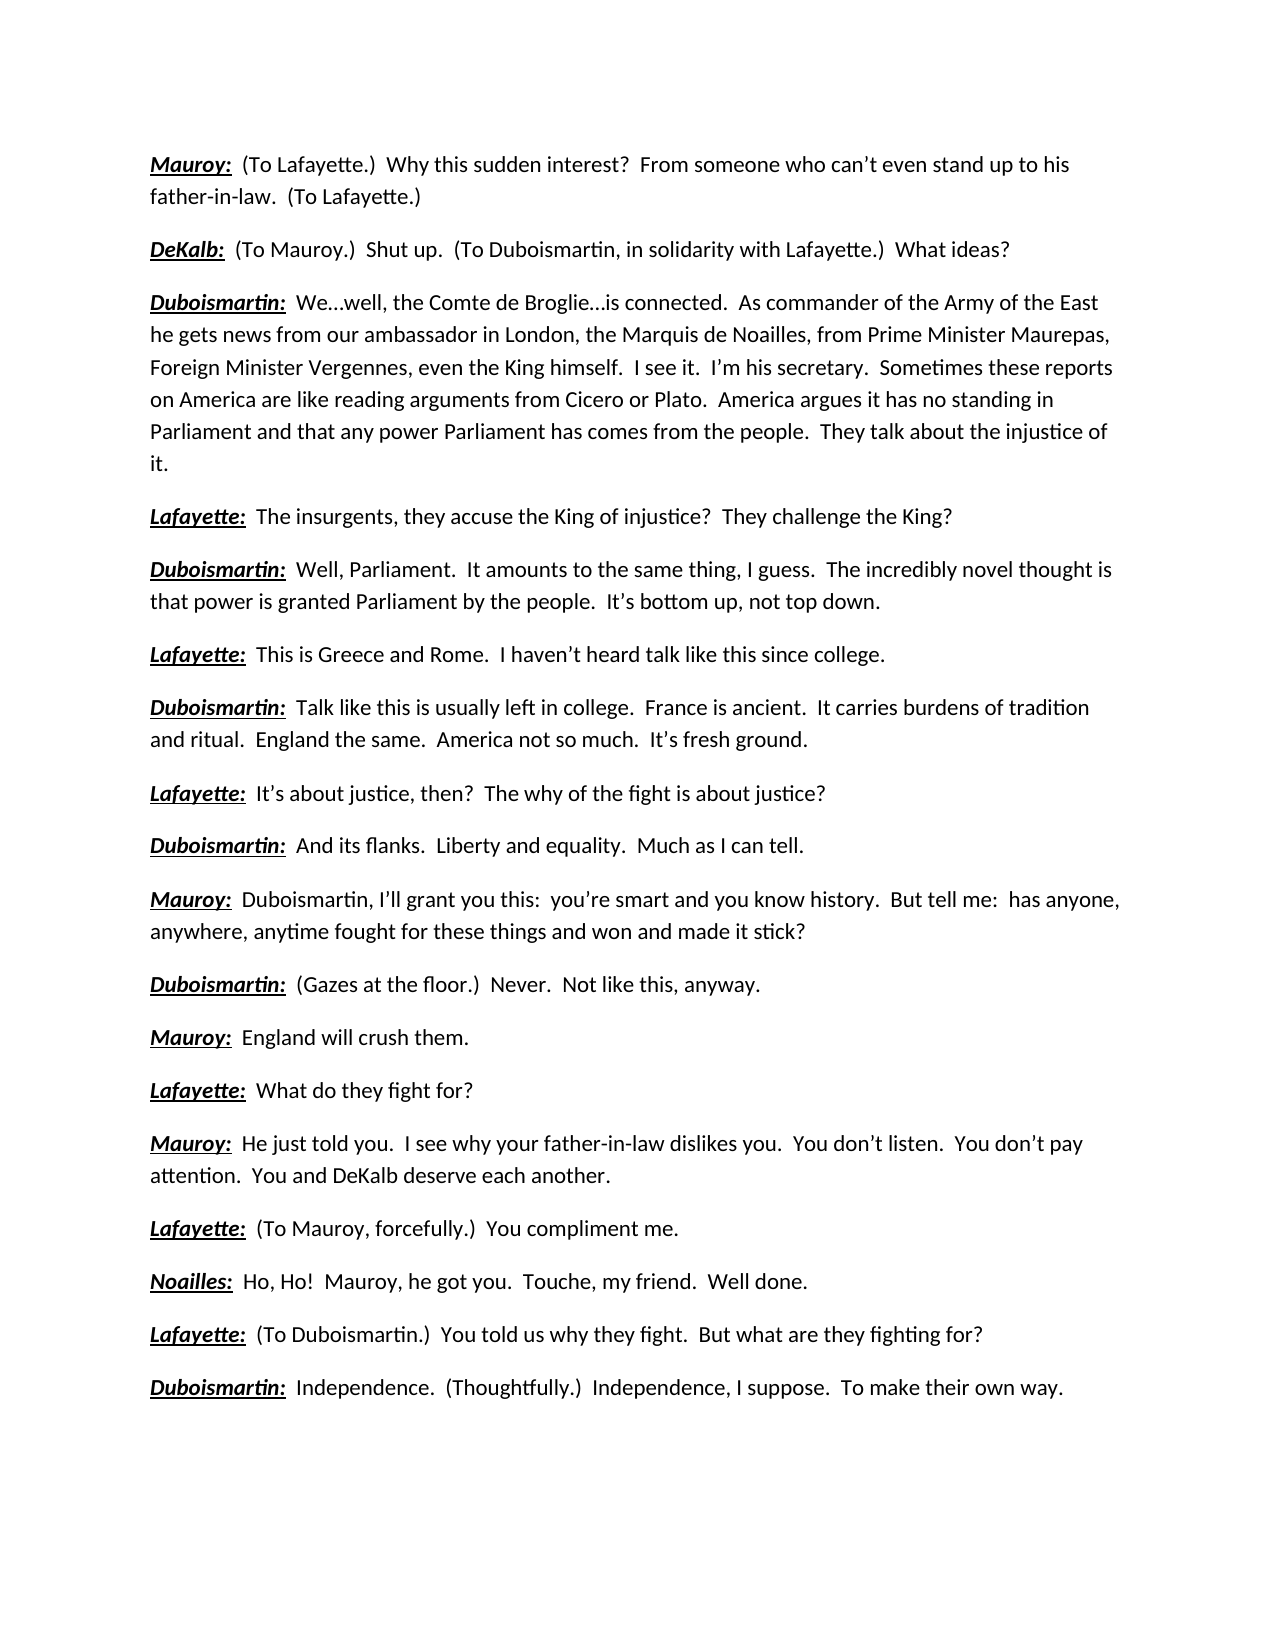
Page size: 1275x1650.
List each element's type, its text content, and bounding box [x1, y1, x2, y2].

text Duboismartin: (Gazes at the floor.) Never. Not like this, anyway. [150, 970, 1125, 998]
text Lafayette: This is Greece and Rome. I haven’t heard talk like this since college. [150, 640, 1125, 668]
text Lafayette: (To Duboismartin.) You told us why they fight. But what are they fighting for? [150, 1320, 1125, 1348]
text Noailles: Ho, Ho! Mauroy, he got you. Touche, my friend. Well done. [150, 1267, 1125, 1295]
text Mauroy: England will crush them. [150, 1023, 1125, 1051]
text Duboismartin: Independence. (Thoughtfully.) Independence, I suppose. To make their own way. [150, 1373, 1125, 1401]
text Lafayette: It’s about justice, then? The why of the fight is about justice? [150, 779, 1125, 807]
text Mauroy: Duboismartin, I’ll grant you this: you’re smart and you know history. But tell me: has anyone, anywhere, anytime fought for these things and won and made it stick? [150, 885, 1125, 945]
text Duboismartin: And its flanks. Liberty and equality. Much as I can tell. [150, 832, 1125, 860]
text Lafayette: The insurgents, they accuse the King of injustice? They challenge the King? [150, 502, 1125, 530]
text Duboismartin: Talk like this is usually left in college. France is ancient. It carries burdens of tradition and ritual. England the same. America not so much. It’s fresh ground. [150, 693, 1125, 754]
text Duboismartin: Well, Parliament. It amounts to the same thing, I guess. The incredibly novel thought is that power is granted Parliament by the people. It’s bottom up, not top down. [150, 555, 1125, 615]
text Lafayette: What do they fight for? [150, 1076, 1125, 1104]
text Lafayette: (To Mauroy, forcefully.) You compliment me. [150, 1214, 1125, 1242]
text Duboismartin: We…well, the Comte de Broglie…is connected. As commander of the Army of the East he gets news from our ambassador in London, the Marquis de Noailles, from Prime Minister Maurepas, Foreign Minister Vergennes, even the King himself. I see it. I’m his secretary. Sometimes these reports on America are like reading arguments from Cicero or Plato. America argues it has no standing in Parliament and that any power Parliament has comes from the people. They talk about the injustice of it. [150, 288, 1125, 477]
text Mauroy: He just told you. I see why your father-in-law dislikes you. You don’t listen. You don’t pay attention. You and DeKalb deserve each another. [150, 1129, 1125, 1189]
text Mauroy: (To Lafayette.) Why this sudden interest? From someone who can’t even stand up to his father-in-law. (To Lafayette.) [150, 150, 1125, 210]
text DeKalb: (To Mauroy.) Shut up. (To Duboismartin, in solidarity with Lafayette.) What ideas? [150, 235, 1125, 263]
